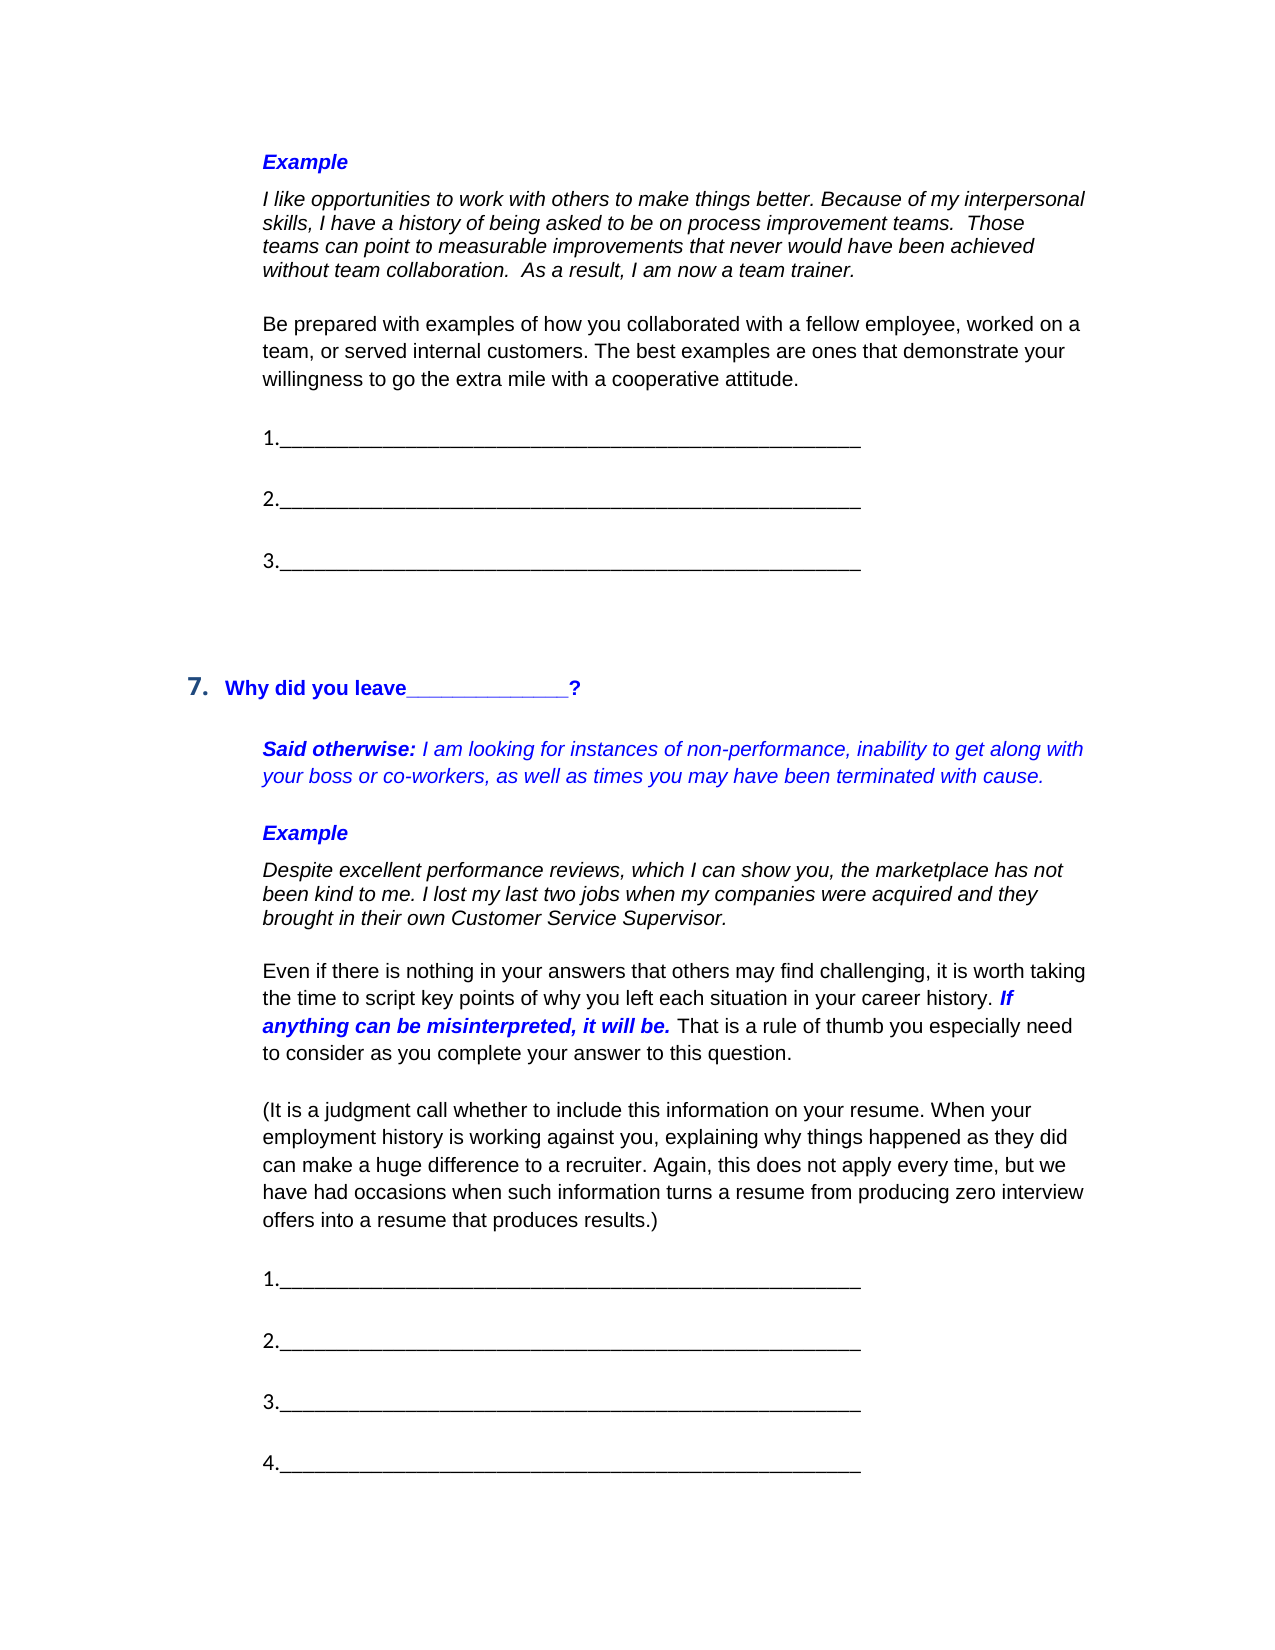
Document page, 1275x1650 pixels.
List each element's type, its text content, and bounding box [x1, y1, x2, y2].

text Even if there is nothing in your answers that others may find challenging, it is worth taking the time to script key points of why you left each situation in your career history. If anything can be misinterpreted, it will be. That is a rule of thumb you especially need to consider as you complete your answer to this question. [262, 958, 1087, 1065]
text 3.___________________________________________________ [262, 1387, 1087, 1415]
text 1.___________________________________________________ [225, 1264, 1087, 1292]
text (It is a judgment call whether to include this information on your resume. When your employment history is working against you, explaining why things happened as they did can make a huge difference to a recruiter. Again, this does not apply every time, but we have had occasions when such information turns a resume from producing zero interview offers into a resume that produces results.) [262, 1098, 1087, 1232]
text Despite excellent performance reviews, which I can show you, the marketplace has not been kind to me. I lost my last two jobs when my companies were acquired and they brought in their own Customer Service Supervisor. [262, 857, 1087, 929]
text 2.___________________________________________________ [262, 1326, 1087, 1354]
list Why did you leave______________? [187, 668, 1087, 703]
text 1.___________________________________________________ [262, 423, 1087, 451]
text 3.___________________________________________________ [262, 546, 1087, 574]
text Example [262, 821, 1087, 845]
text Be prepared with examples of how you collaborated with a fellow employee, worked on a team, or served internal customers. The best examples are ones that demonstrate your willingness to go the extra mile with a cooperative attitude. [262, 311, 1087, 390]
text I like opportunities to work with others to make things better. Because of my interpersonal skills, I have a history of being asked to be on process improvement teams. Those teams can point to measurable improvements that never would have been achieved without team collaboration. As a result, I am now a team trainer. [262, 186, 1087, 282]
text 2.___________________________________________________ [262, 484, 1087, 512]
text Example [262, 150, 1087, 174]
text Said otherwise: I am looking for instances of non-performance, inability to get along with your boss or co-workers, as well as times you may have been terminated with cause. [262, 737, 1087, 788]
text 4.___________________________________________________ [225, 1448, 1087, 1476]
